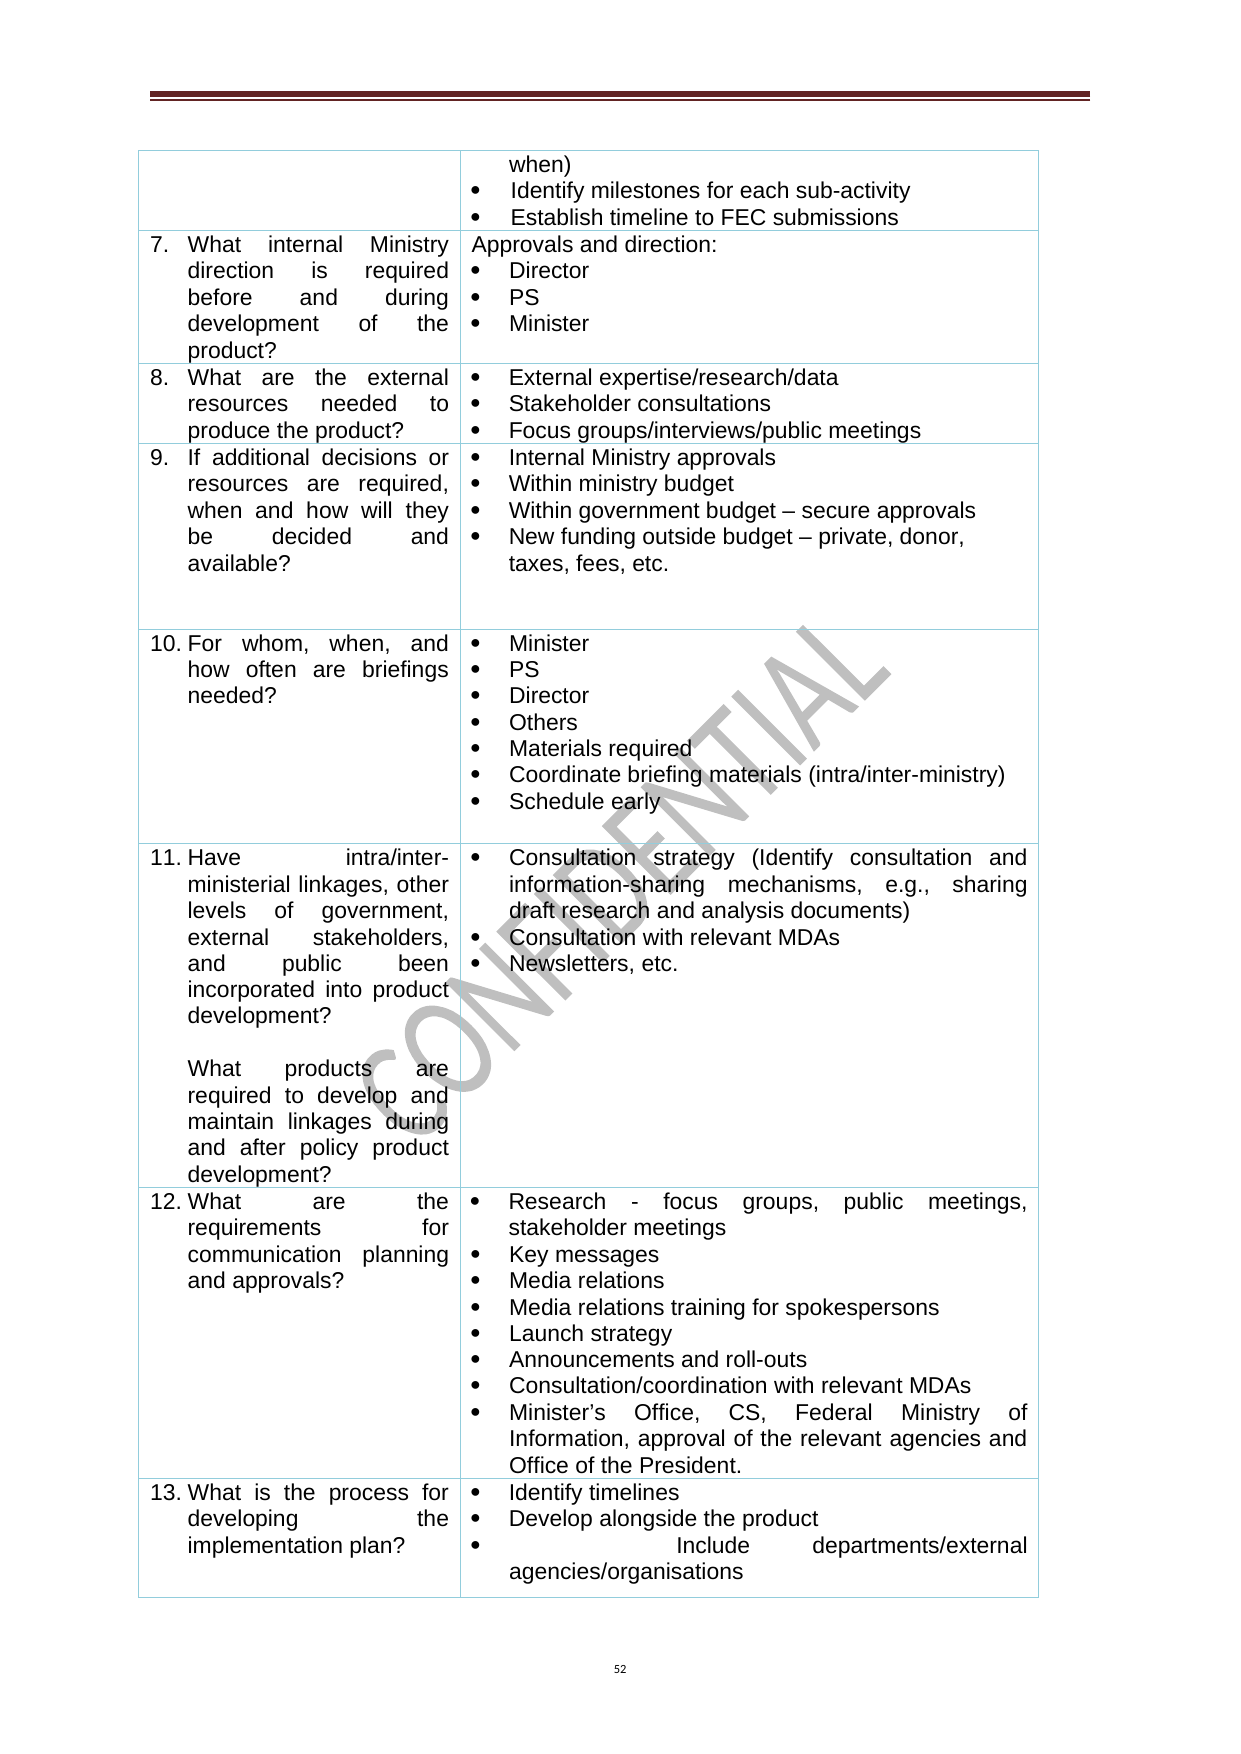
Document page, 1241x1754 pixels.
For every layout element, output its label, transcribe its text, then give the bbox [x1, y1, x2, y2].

table_cell What are the external resources needed to produce the product? [139, 364, 460, 443]
table_cell Internal Ministry approvals Within ministry budget Within government budget – secure approvals New funding outside budget – private, donor, taxes, fees, etc. [461, 444, 1038, 628]
table_cell Approvals and direction: Director PS Minister [461, 231, 1038, 363]
table_cell Consultation strategy (Identify consultation and information-sharing mechanisms, e.g., sharing draft research and analysis documents) Consultation with relevant MDAs Newsletters, etc. [461, 844, 1038, 1187]
table_cell For whom, when, and how often are briefings needed? [139, 630, 460, 843]
table_cell What are the requirements for communication planning and approvals? [139, 1188, 460, 1478]
table_cell Have intra/inter-ministerial linkages, other levels of government, external stakeholders, and public been incorporated into product development? What products are required to develop and maintain linkages during and after policy product development? [139, 844, 460, 1187]
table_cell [139, 151, 460, 230]
table_cell Research - focus groups, public meetings, stakeholder meetings Key messages Media relations Media relations training for spokespersons Launch strategy Announcements and roll-outs Consultation/coordination with relevant MDAs Minister’s Office, CS, Federal Ministry of Information, approval of the relevant agencies and Office of the President. [461, 1188, 1038, 1478]
table_cell If additional decisions or resources are required, when and how will they be decided and available? [139, 444, 460, 628]
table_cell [461, 1479, 1038, 1597]
table_cell What internal Ministry direction is required before and during development of the product? [139, 231, 460, 363]
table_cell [139, 1479, 460, 1597]
table_cell External expertise/research/data Stakeholder consultations Focus groups/interviews/public meetings [461, 364, 1038, 443]
table_cell Minister PS Director Others Materials required Coordinate briefing materials (intra/inter-ministry) Schedule early [461, 630, 1038, 843]
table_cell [461, 151, 1038, 230]
